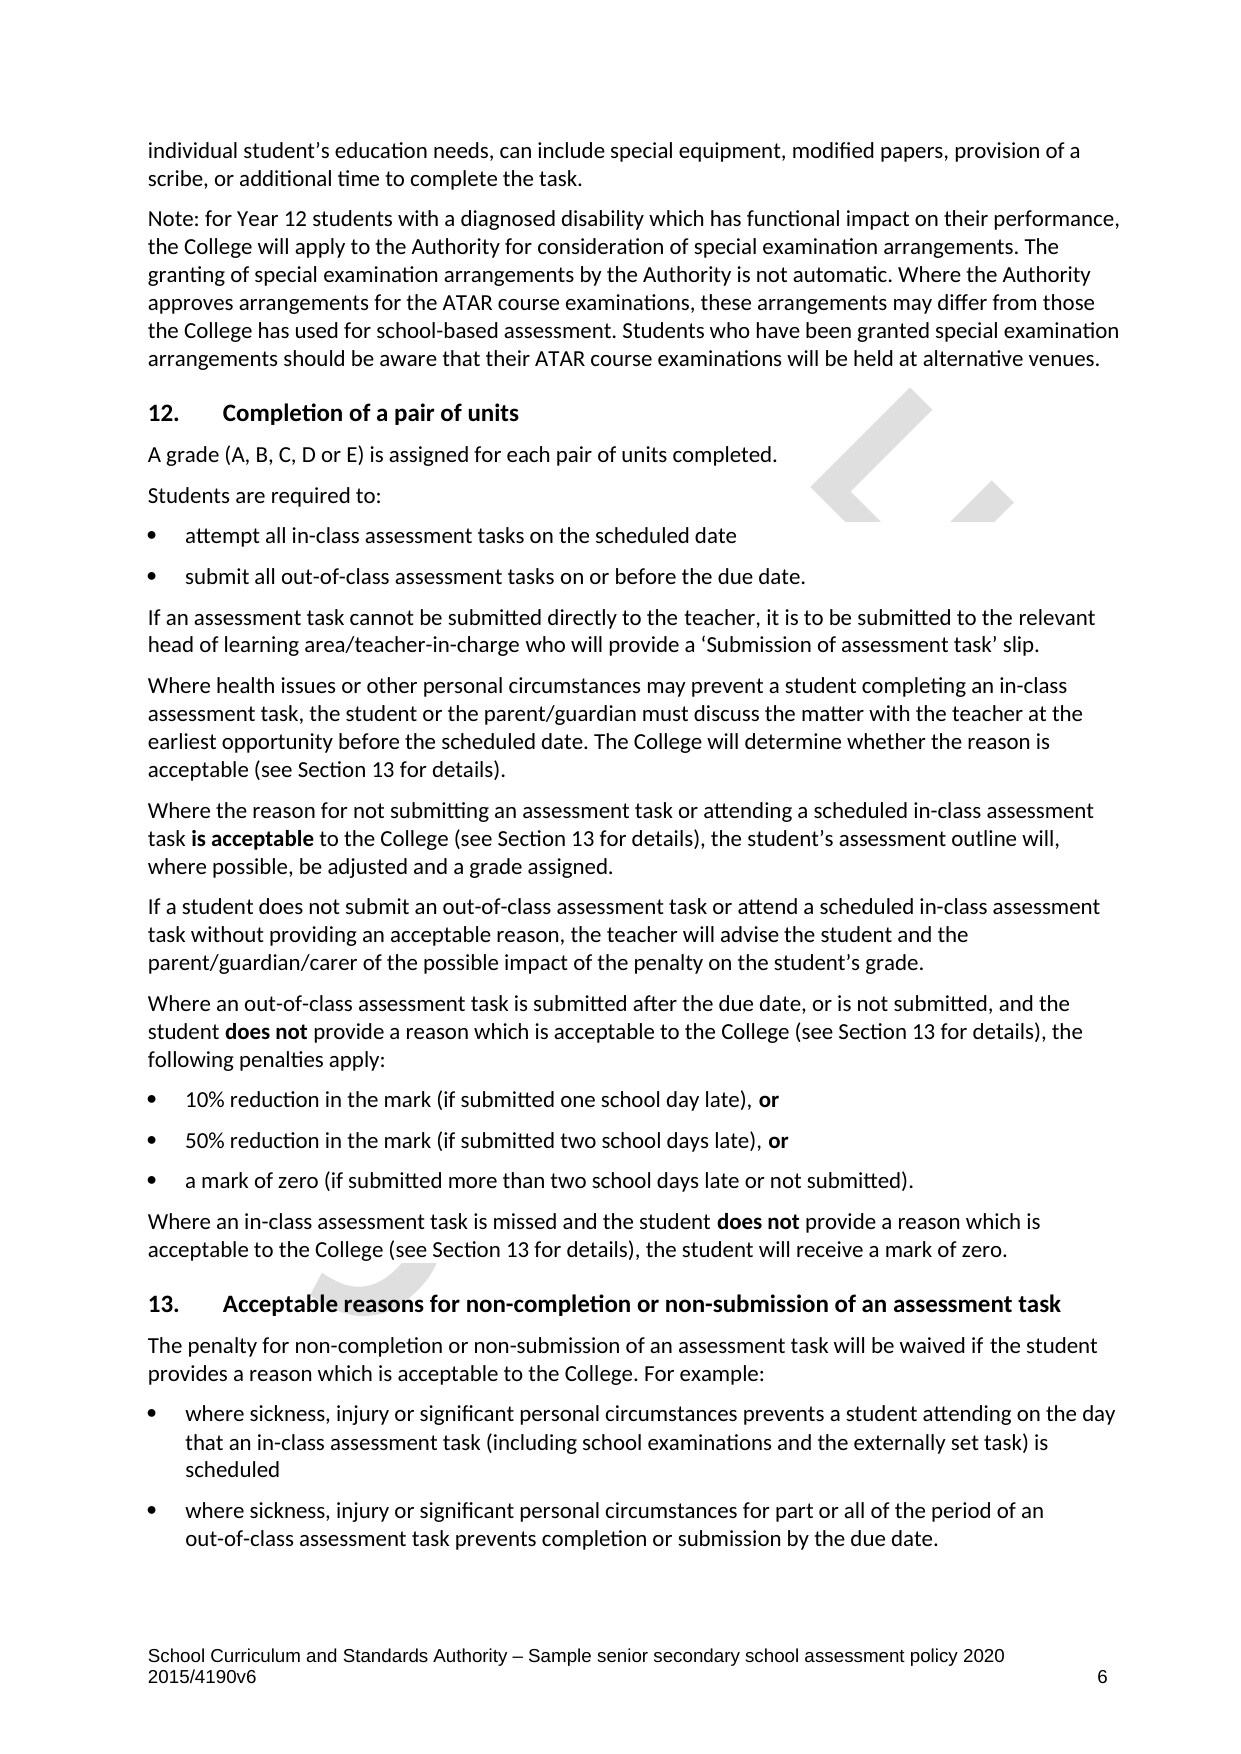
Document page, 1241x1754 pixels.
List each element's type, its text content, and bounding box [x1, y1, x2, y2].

list where sickness, injury or significant personal circumstances for part or all of the period of an out-of-class assessment task prevents completion or submission by the due date. [148, 1496, 1125, 1552]
list 50% reduction in the mark (if submitted two school days late), or [148, 1126, 1125, 1154]
text Where an out-of-class assessment task is submitted after the due date, or is not submitted, and the student does not provide a reason which is acceptable to the College (see Section 13 for details), the following penalties apply: [148, 989, 1125, 1073]
text Note: for Year 12 students with a diagnosed disability which has functional impact on their performance, the College will apply to the Authority for consideration of special examination arrangements. The granting of special examination arrangements by the Authority is not automatic. Where the Authority approves arrangements for the ATAR course examinations, these arrangements may differ from those the College has used for school-based assessment. Students who have been granted special examination arrangements should be aware that their ATAR course examinations will be held at alternative venues. [148, 204, 1125, 372]
text 12. Completion of a pair of units [148, 397, 1125, 428]
text The penalty for non-completion or non-submission of an assessment task will be waived if the student provides a reason which is acceptable to the College. For example: [148, 1331, 1125, 1387]
text Where the reason for not submitting an assessment task or attending a scheduled in-class assessment task is acceptable to the College (see Section 13 for details), the student’s assessment outline will, where possible, be adjusted and a grade assigned. [148, 796, 1125, 880]
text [148, 136, 1125, 192]
text 13. Acceptable reasons for non-completion or non-submission of an assessment task [148, 1288, 1125, 1318]
list submit all out-of-class assessment tasks on or before the due date. [148, 562, 1125, 590]
list 10% reduction in the mark (if submitted one school day late), or [148, 1085, 1125, 1113]
text A grade (A, B, C, D or E) is assigned for each pair of units completed. [148, 441, 1125, 468]
list attempt all in-class assessment tasks on the scheduled date [148, 522, 1125, 549]
list where sickness, injury or significant personal circumstances prevents a student attending on the day that an in-class assessment task (including school examinations and the externally set task) is scheduled [148, 1399, 1125, 1484]
text Where an in-class assessment task is missed and the student does not provide a reason which is acceptable to the College (see Section 13 for details), the student will receive a mark of zero. [148, 1207, 1125, 1263]
text Where health issues or other personal circumstances may prevent a student completing an in-class assessment task, the student or the parent/guardian must discuss the matter with the teacher at the earliest opportunity before the scheduled date. The College will determine whether the reason is acceptable (see Section 13 for details). [148, 671, 1125, 783]
list a mark of zero (if submitted more than two school days late or not submitted). [148, 1166, 1125, 1194]
text If a student does not submit an out-of-class assessment task or attend a scheduled in-class assessment task without providing an acceptable reason, the teacher will advise the student and the parent/guardian/carer of the possible impact of the penalty on the student’s grade. [148, 892, 1125, 976]
text Students are required to: [148, 481, 1125, 509]
text If an assessment task cannot be submitted directly to the teacher, it is to be submitted to the relevant head of learning area/teacher-in-charge who will provide a ‘Submission of assessment task’ slip. [148, 603, 1125, 659]
